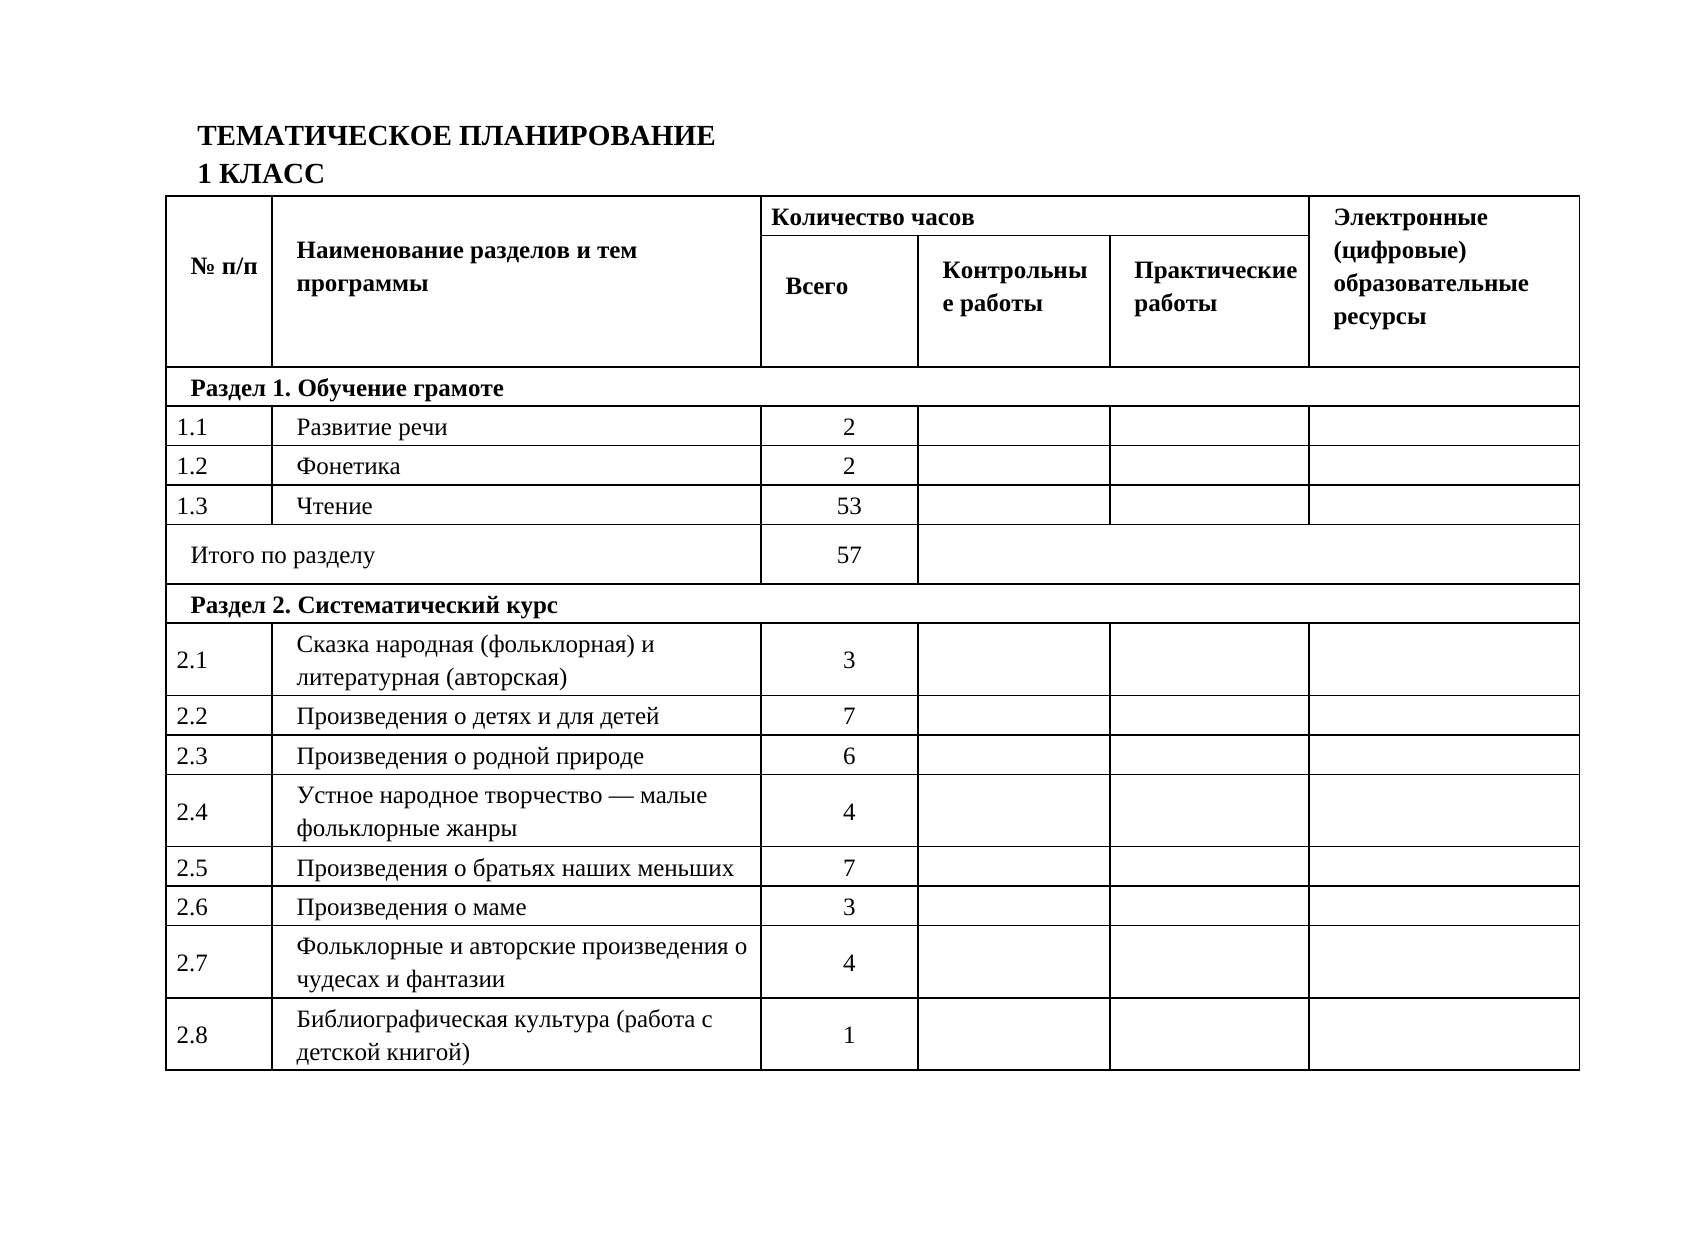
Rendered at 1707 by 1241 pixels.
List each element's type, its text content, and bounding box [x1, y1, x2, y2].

table_cell [919, 525, 1579, 583]
table_cell 2.5 [167, 847, 271, 885]
table_cell 2.4 [167, 775, 271, 846]
table_cell 4 [762, 926, 917, 997]
table_cell [1111, 446, 1308, 484]
table_cell Произведения о детях и для детей [273, 696, 760, 734]
table_cell [1310, 847, 1579, 885]
table_cell [919, 446, 1109, 484]
table_cell 2 [762, 446, 917, 484]
table_cell 7 [762, 847, 917, 885]
table_cell [1111, 736, 1308, 773]
table_cell Практические работы [1111, 236, 1308, 366]
table_cell [919, 624, 1109, 695]
table_cell [919, 736, 1109, 773]
table_cell Произведения о маме [273, 887, 760, 924]
table_cell Фольклорные и авторские произведения о чудесах и фантазии [273, 926, 760, 997]
table_cell Произведения о братьях наших меньших [273, 847, 760, 885]
table_cell [1111, 486, 1308, 523]
table_cell 2.6 [167, 887, 271, 924]
table_cell 2.1 [167, 624, 271, 695]
table_cell [919, 847, 1109, 885]
table_header № п/п [167, 197, 271, 366]
table_cell Развитие речи [273, 407, 760, 445]
table_header Наименование разделов и тем программы [273, 197, 760, 366]
table_cell [1111, 999, 1308, 1069]
table_cell 1 [762, 999, 917, 1069]
table_cell 3 [762, 624, 917, 695]
table_cell 1.2 [167, 446, 271, 484]
table_cell 2 [762, 407, 917, 445]
table_cell Библиографическая культура (работа с детской книгой) [273, 999, 760, 1069]
table_cell 3 [762, 887, 917, 924]
table_cell [919, 926, 1109, 997]
table_cell [1111, 847, 1308, 885]
table_cell 1.3 [167, 486, 271, 523]
table_cell [1310, 887, 1579, 924]
table_cell 7 [762, 696, 917, 734]
table_cell Устное народное творчество — малые фольклорные жанры [273, 775, 760, 846]
text ТЕМАТИЧЕСКОЕ ПЛАНИРОВАНИЕ [190, 118, 1618, 152]
table_cell 1.1 [167, 407, 271, 445]
table_cell [1310, 446, 1579, 484]
table_cell 6 [762, 736, 917, 773]
table_cell 53 [762, 486, 917, 523]
table_cell Произведения о родной природе [273, 736, 760, 773]
table_cell [1111, 775, 1308, 846]
table_cell 57 [762, 525, 917, 583]
table_cell [1111, 407, 1308, 445]
table_cell [919, 486, 1109, 523]
table_cell [919, 696, 1109, 734]
table_cell [1111, 624, 1308, 695]
table_header Количество часов [762, 197, 1308, 234]
table_cell 2.8 [167, 999, 271, 1069]
table_cell [919, 999, 1109, 1069]
table_cell [1310, 736, 1579, 773]
table_cell Раздел 2. Систематический курс [167, 585, 1579, 622]
table_cell [1310, 696, 1579, 734]
table_cell [1111, 887, 1308, 924]
table_cell [1310, 999, 1579, 1069]
table_cell 2.2 [167, 696, 271, 734]
text 1 КЛАСС [190, 157, 1618, 190]
table_cell 2.3 [167, 736, 271, 773]
table_cell Итого по разделу [167, 525, 760, 583]
table_cell [1111, 926, 1308, 997]
table_cell Чтение [273, 486, 760, 523]
table_cell 2.7 [167, 926, 271, 997]
table_cell Раздел 1. Обучение грамоте [167, 368, 1579, 405]
table_cell Всего [762, 236, 917, 366]
table_cell Сказка народная (фольклорная) и литературная (авторская) [273, 624, 760, 695]
table_header Электронные (цифровые) образовательные ресурсы [1310, 197, 1579, 366]
table_cell [1111, 696, 1308, 734]
table_cell [1310, 486, 1579, 523]
table_cell Фонетика [273, 446, 760, 484]
table_cell 4 [762, 775, 917, 846]
table_cell Контрольные работы [919, 236, 1109, 366]
table_cell [919, 775, 1109, 846]
table_cell [919, 887, 1109, 924]
table_cell [1310, 624, 1579, 695]
table_cell [1310, 926, 1579, 997]
table_cell [919, 407, 1109, 445]
table_cell [1310, 775, 1579, 846]
table_cell [1310, 407, 1579, 445]
